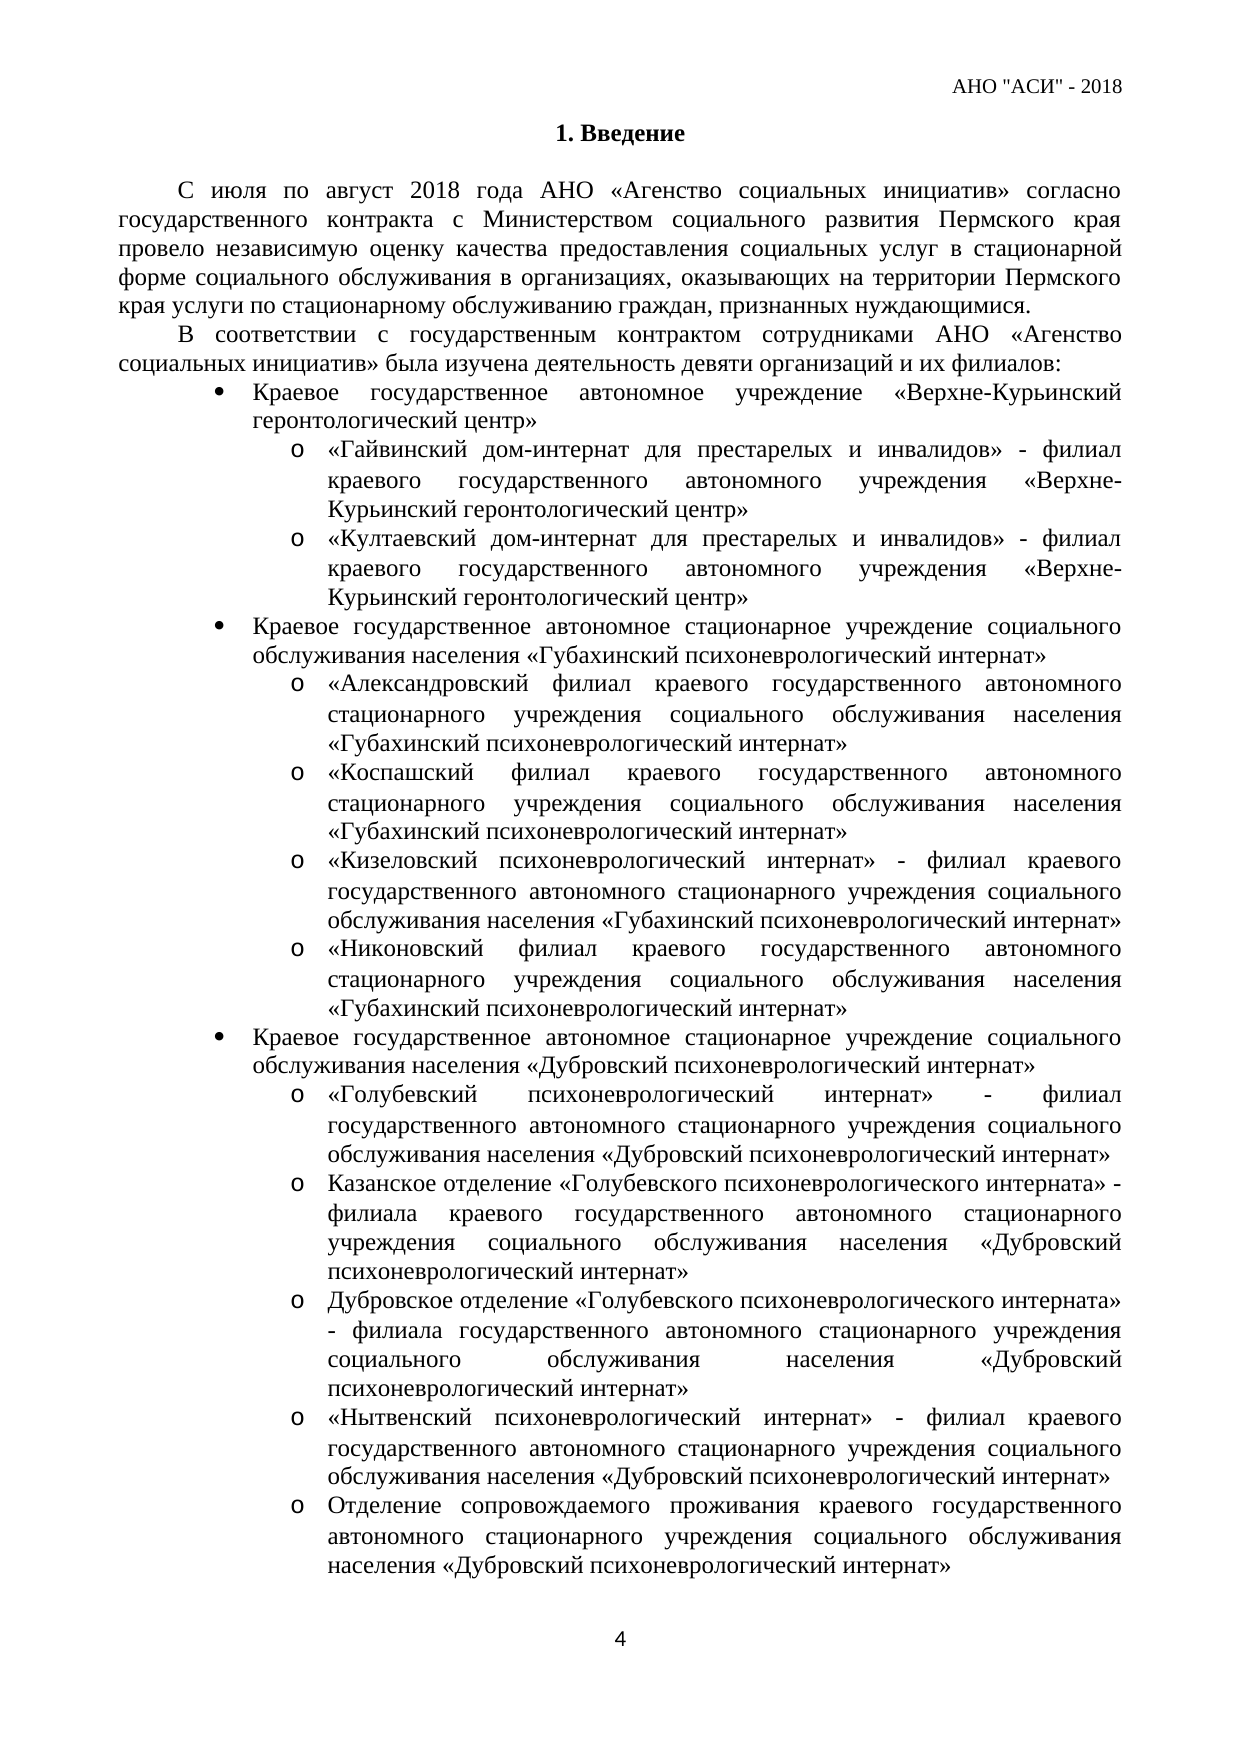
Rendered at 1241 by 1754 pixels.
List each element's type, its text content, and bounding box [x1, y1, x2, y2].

text С июля по август 2018 года АНО «Агенство социальных инициатив» согласно государственного контракта с Министерством социального развития Пермского края провело независимую оценку качества предоставления социальных услуг в стационарной форме социального обслуживания в организациях, оказывающих на территории Пермского края услуги по стационарному обслуживанию граждан, признанных нуждающимися. [118, 176, 1122, 319]
list «Гайвинский дом-интернат для престарелых и инвалидов» - филиал краевого государственного автономного учреждения «Верхне-Курьинский геронтологический центр» [290, 434, 1122, 523]
list Краевое государственное автономное учреждение «Верхне-Курьинский геронтологический центр» [215, 377, 1122, 434]
list Казанское отделение «Голубевского психоневрологического интерната» - филиала краевого государственного автономного стационарного учреждения социального обслуживания населения «Дубровский психоневрологический интернат» [290, 1168, 1122, 1285]
list «Култаевский дом-интернат для престарелых и инвалидов» - филиал краевого государственного автономного учреждения «Верхне-Курьинский геронтологический центр» [290, 523, 1122, 611]
list Отделение сопровождаемого проживания краевого государственного автономного стационарного учреждения социального обслуживания населения «Дубровский психоневрологический интернат» [290, 1490, 1122, 1578]
list «Коспашский филиал краевого государственного автономного стационарного учреждения социального обслуживания населения «Губахинский психоневрологический интернат» [290, 757, 1122, 845]
list «Александровский филиал краевого государственного автономного стационарного учреждения социального обслуживания населения «Губахинский психоневрологический интернат» [290, 668, 1122, 757]
list «Нытвенский психоневрологический интернат» - филиал краевого государственного автономного стационарного учреждения социального обслуживания населения «Дубровский психоневрологический интернат» [290, 1402, 1122, 1490]
text В соответствии с государственным контрактом сотрудниками АНО «Агенство социальных инициатив» была изучена деятельность девяти организаций и их филиалов: [118, 319, 1122, 377]
list Дубровское отделение «Голубевского психоневрологического интерната» - филиала государственного автономного стационарного учреждения социального обслуживания населения «Дубровский психоневрологический интернат» [290, 1285, 1122, 1402]
list Краевое государственное автономное стационарное учреждение социального обслуживания населения «Губахинский психоневрологический интернат» [215, 611, 1122, 668]
text 1. Введение [118, 118, 1122, 147]
list «Никоновский филиал краевого государственного автономного стационарного учреждения социального обслуживания населения «Губахинский психоневрологический интернат» [290, 933, 1122, 1022]
list Краевое государственное автономное стационарное учреждение социального обслуживания населения «Дубровский психоневрологический интернат» [215, 1022, 1122, 1079]
list «Кизеловский психоневрологический интернат» - филиал краевого государственного автономного стационарного учреждения социального обслуживания населения «Губахинский психоневрологический интернат» [290, 845, 1122, 933]
list «Голубевский психоневрологический интернат» - филиал государственного автономного стационарного учреждения социального обслуживания населения «Дубровский психоневрологический интернат» [290, 1079, 1122, 1168]
